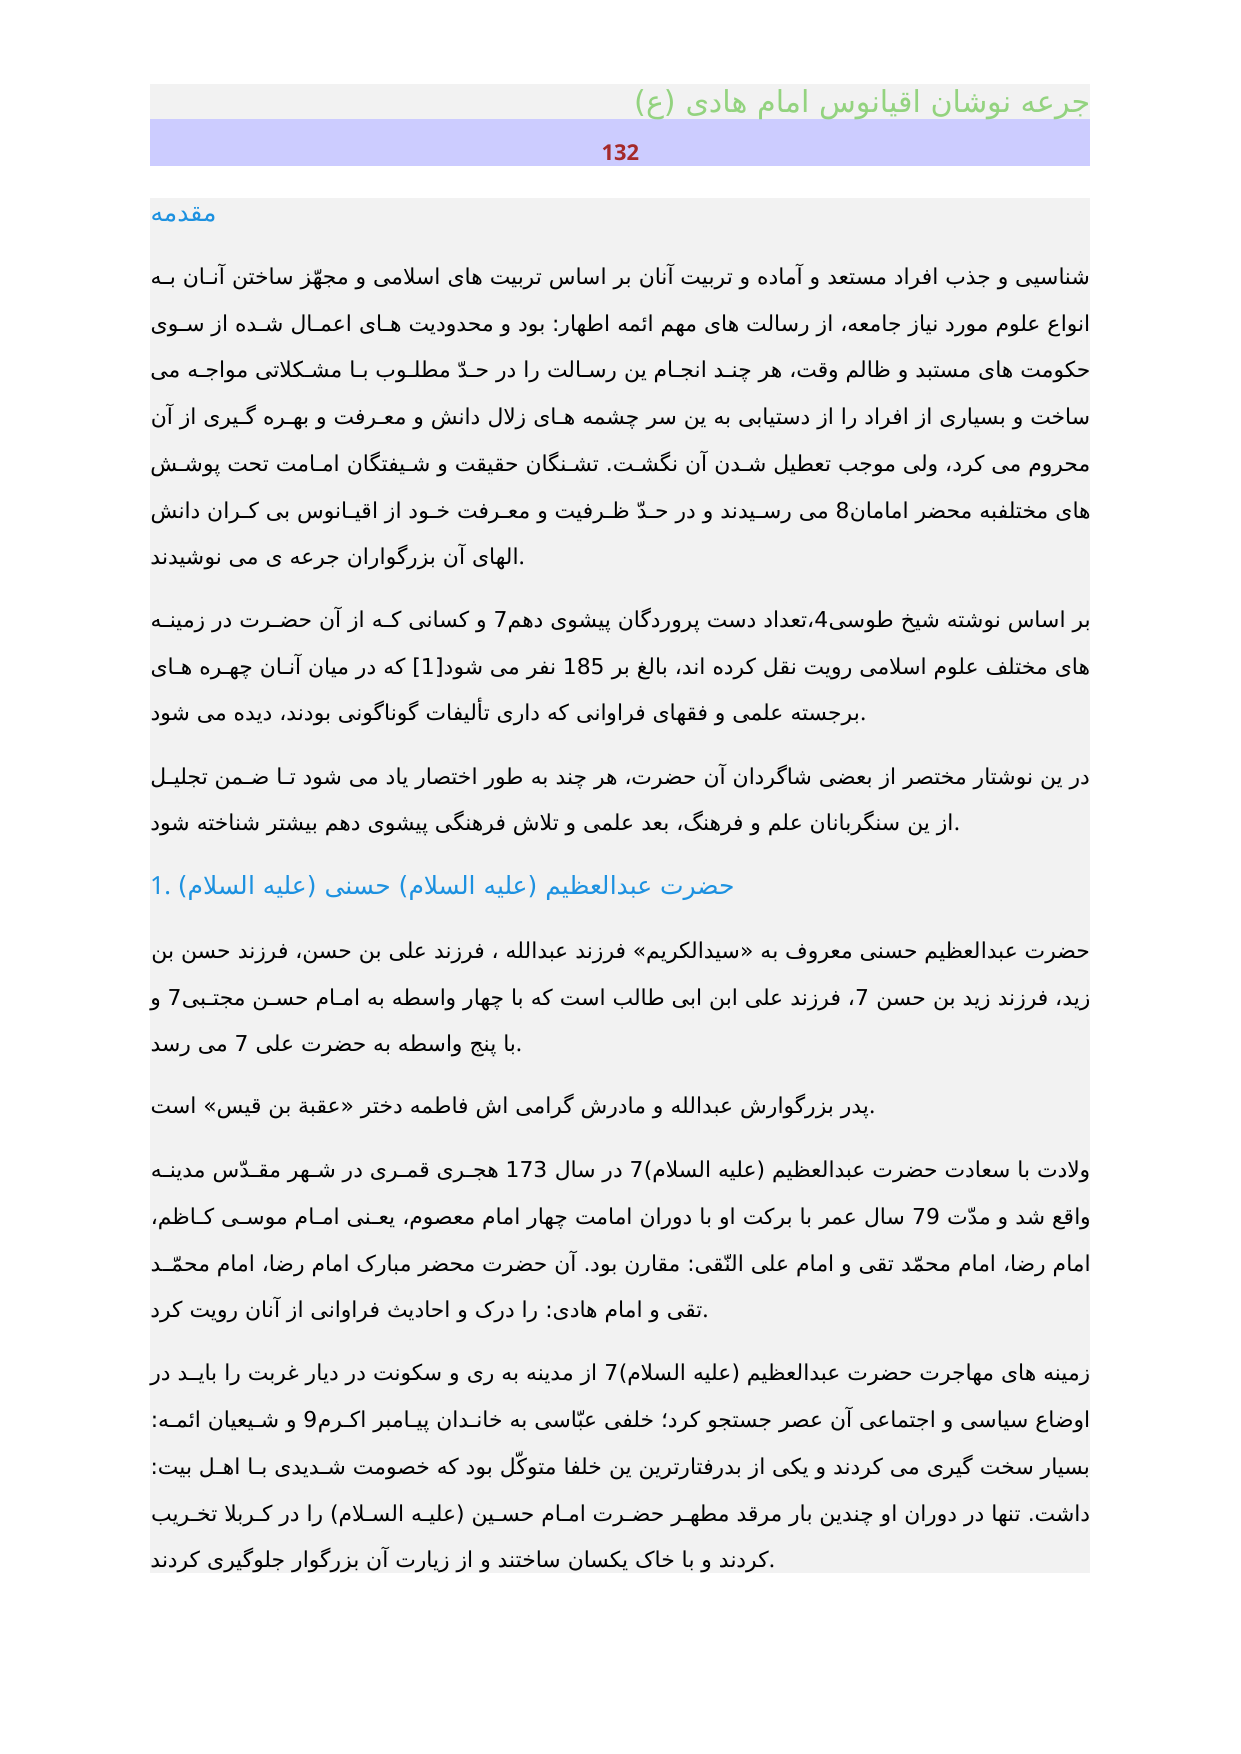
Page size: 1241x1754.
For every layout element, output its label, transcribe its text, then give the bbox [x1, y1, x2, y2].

text زمینه های مهاجرت حضرت عبدالعظیم (علیه السلام)7 از مدینه به ری و سکونت در دیار غربت را باید در اوضاع سیاسی و اجتماعی آن عصر جستجو کرد؛ خلفی عبّاسی به خاندان پیامبر اکرم9 و شیعیان ائمه: بسیار سخت گیری می کردند و یکی از بدرفتارترین ین خلفا متوکّل بود که خصومت شدیدی با اهل بیت: داشت. تنها در دوران او چندین بار مرقد مطهر حضرت امام حسین (علیه السلام) را در کربلا تخریب کردند و با خاک یکسان ساختند و از زیارت آن بزرگوار جلوگیری کردند. [150, 1339, 1090, 1573]
text 1. حضرت عبدالعظیم (علیه السلام) حسنی (علیه السلام) [150, 867, 1090, 902]
text در ین نوشتار مختصر از بعضی شاگردان آن حضرت، هر چند به طور اختصار یاد می شود تا ضمن تجلیل از ین سنگربانان علم و فرهنگ، بعد علمی و تلاش فرهنگی پیشوی دهم بیشتر شناخته شود. [150, 742, 1090, 836]
text مقدمه [150, 198, 1090, 227]
text حضرت عبدالعظیم حسنی معروف به «سیدالکریم» فرزند عبدالله ، فرزند علی بن حسن، فرزند حسن بن زید، فرزند زید بن حسن 7، فرزند علی ابن ابی طالب است که با چهار واسطه به امام حسن مجتبی7 و با پنج واسطه به حضرت علی 7 می رسد. [150, 917, 1090, 1058]
text پدر بزرگوارش عبدالله و مادرش گرامی اش فاطمه دختر «عقبة بن قیس» است. [150, 1073, 1090, 1120]
text بر اساس نوشته شیخ طوسی4،تعداد دست پروردگان پیشوی دهم7 و کسانی که از آن حضرت در زمینه های مختلف علوم اسلامی رویت نقل کرده اند، بالغ بر 185 نفر می شود[1] که در میان آنان چهره های برجسته علمی و فقهای فراوانی که داری تألیفات گوناگونی بودند، دیده می شود. [150, 586, 1090, 727]
text 132 [150, 119, 1090, 166]
text جرعه نوشان اقیانوس امام هادی (ع) [150, 84, 1090, 119]
text شناسیی و جذب افراد مستعد و آماده و تربیت آنان بر اساس تربیت های اسلامی و مجهّز ساختن آنان به انواع علوم مورد نیاز جامعه، از رسالت های مهم ائمه اطهار: بود و محدودیت های اعمال شده از سوی حکومت های مستبد و ظالم وقت، هر چند انجام ین رسالت را در حدّ مطلوب با مشکلاتی مواجه می ساخت و بسیاری از افراد را از دستیابی به ین سر چشمه های زلال دانش و معرفت و بهره گیری از آن محروم می کرد، ولی موجب تعطیل شدن آن نگشت. تشنگان حقیقت و شیفتگان امامت تحت پوشش های مختلفبه محضر امامان8 می رسیدند و در حدّ ظرفیت و معرفت خود از اقیانوس بی کران دانش الهای آن بزرگواران جرعه ی می نوشیدند. [150, 242, 1090, 571]
text ولادت با سعادت حضرت عبدالعظیم (علیه السلام)7 در سال 173 هجری قمری در شهر مقدّس مدینه واقع شد و مدّت 79 سال عمر با برکت او با دوران امامت چهار امام معصوم، یعنی امام موسی کاظم، امام رضا، امام محمّد تقی و امام علی النّقی: مقارن بود. آن حضرت محضر مبارک امام رضا، امام محمّد تقی و امام هادی: را درک و احادیث فراوانی از آنان رویت کرد. [150, 1136, 1090, 1323]
